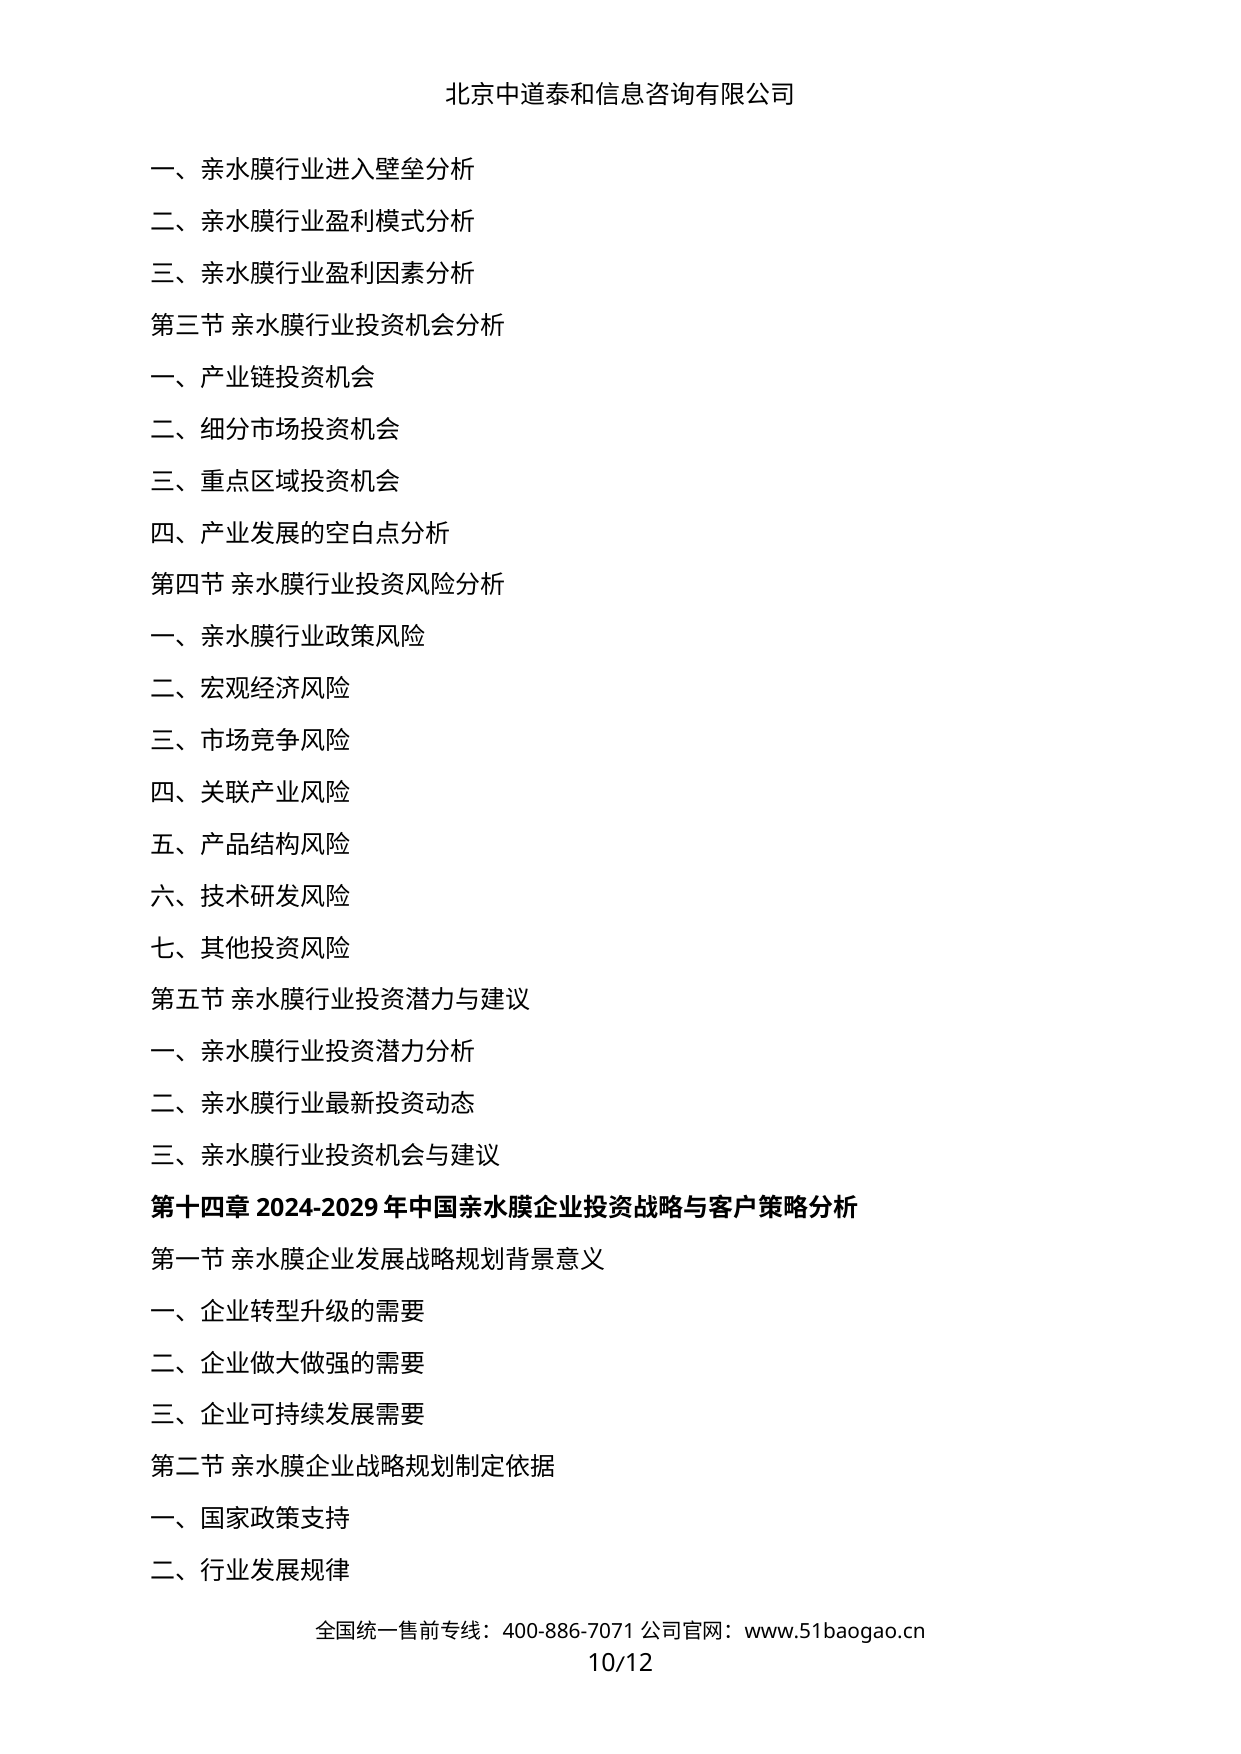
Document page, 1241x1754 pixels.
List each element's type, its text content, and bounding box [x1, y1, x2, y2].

text 一、国家政策支持 [150, 1499, 1090, 1535]
text 一、亲水膜行业进入壁垒分析 [150, 150, 1090, 186]
text 第二节 亲水膜企业战略规划制定依据 [150, 1447, 1090, 1483]
text 三、亲水膜行业盈利因素分析 [150, 254, 1090, 290]
text 五、产品结构风险 [150, 824, 1090, 861]
text 七、其他投资风险 [150, 928, 1090, 964]
text 第一节 亲水膜企业发展战略规划背景意义 [150, 1239, 1090, 1276]
text 二、细分市场投资机会 [150, 409, 1090, 446]
text 六、技术研发风险 [150, 876, 1090, 912]
text 二、行业发展规律 [150, 1551, 1090, 1587]
text 三、重点区域投资机会 [150, 461, 1090, 497]
text 第十四章 2024-2029年中国亲水膜企业投资战略与客户策略分析 [150, 1187, 1090, 1224]
text 二、亲水膜行业最新投资动态 [150, 1084, 1090, 1120]
text 四、产业发展的空白点分析 [150, 513, 1090, 549]
text 二、宏观经济风险 [150, 669, 1090, 705]
text 一、企业转型升级的需要 [150, 1291, 1090, 1327]
text 四、关联产业风险 [150, 772, 1090, 809]
text 三、企业可持续发展需要 [150, 1395, 1090, 1431]
text 三、市场竞争风险 [150, 721, 1090, 757]
text 第五节 亲水膜行业投资潜力与建议 [150, 980, 1090, 1016]
text 一、产业链投资机会 [150, 357, 1090, 394]
text 第四节 亲水膜行业投资风险分析 [150, 565, 1090, 601]
text 一、亲水膜行业政策风险 [150, 617, 1090, 653]
text 二、亲水膜行业盈利模式分析 [150, 202, 1090, 238]
text 一、亲水膜行业投资潜力分析 [150, 1032, 1090, 1068]
text 三、亲水膜行业投资机会与建议 [150, 1136, 1090, 1172]
text 第三节 亲水膜行业投资机会分析 [150, 306, 1090, 342]
text 二、企业做大做强的需要 [150, 1343, 1090, 1379]
